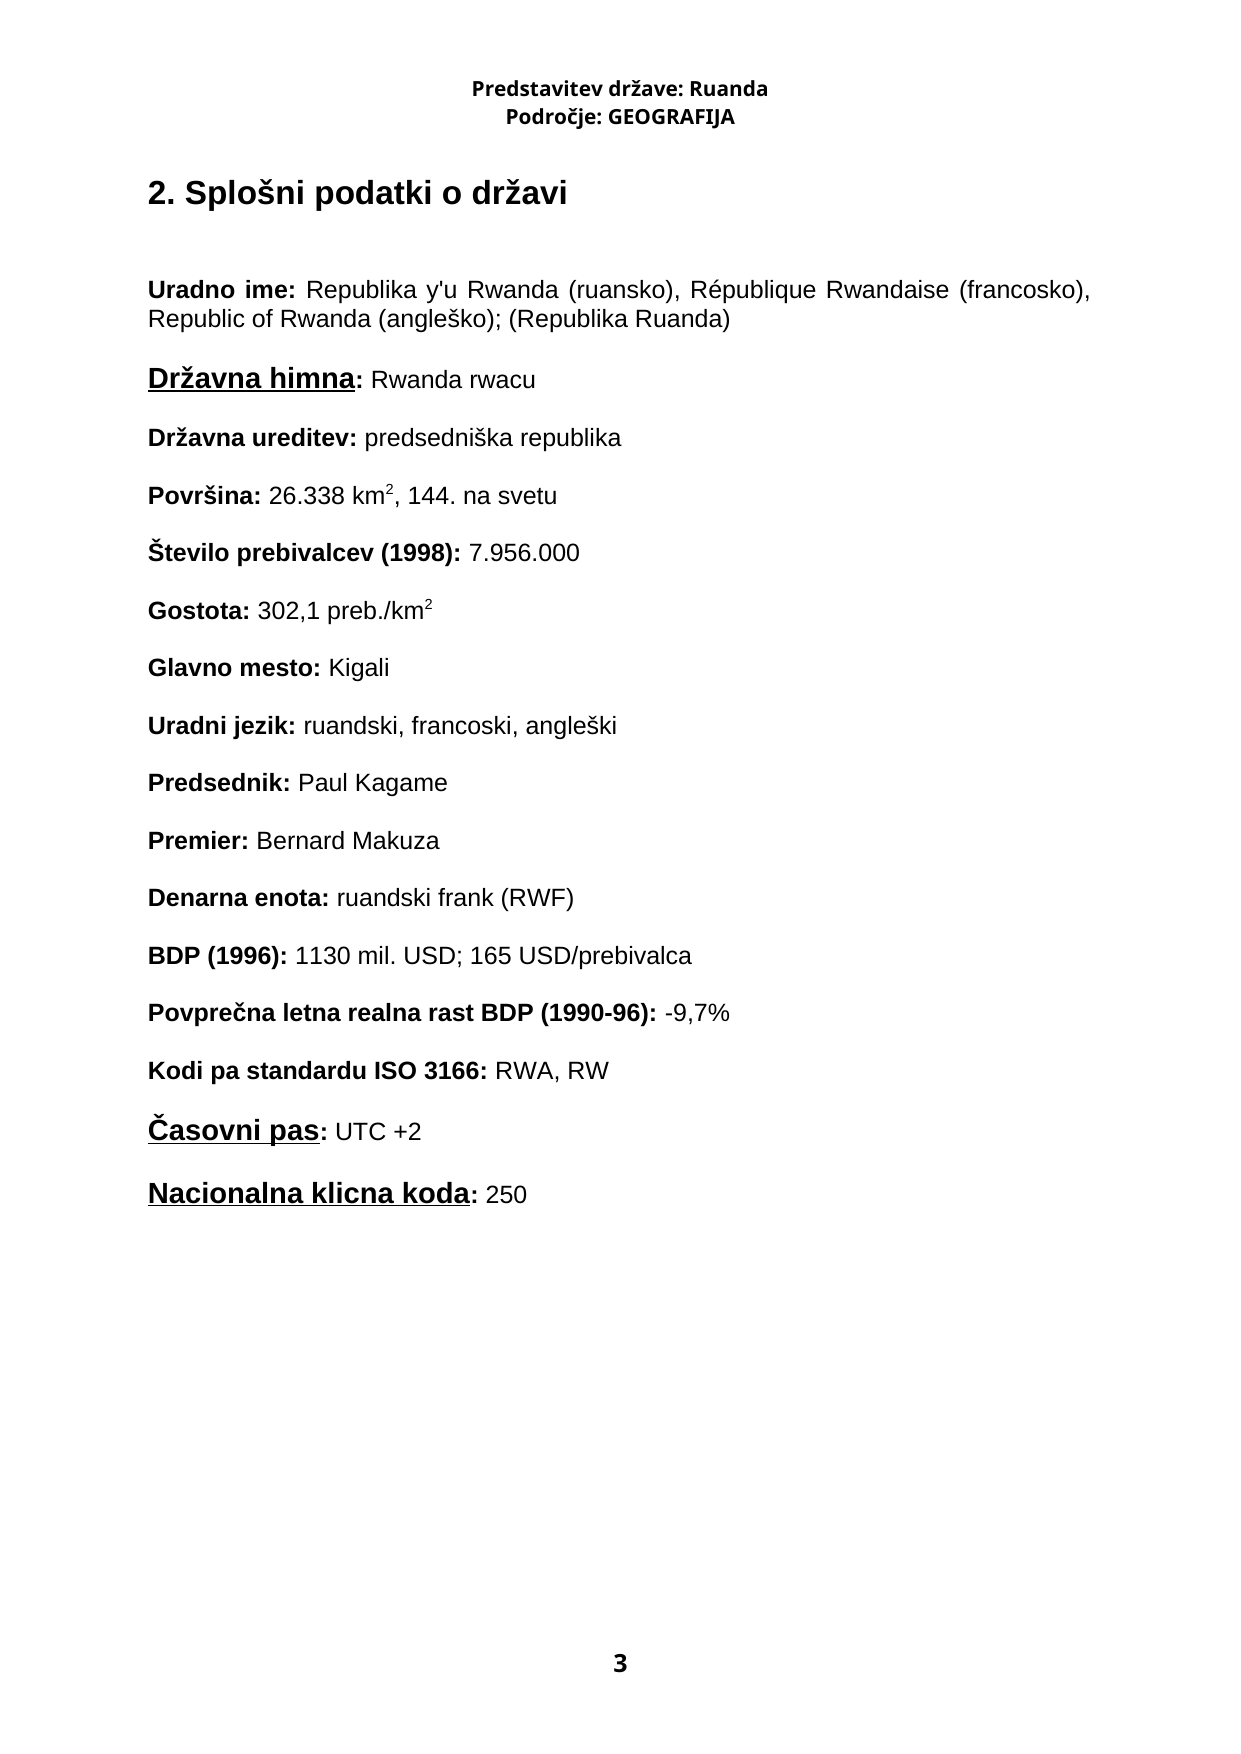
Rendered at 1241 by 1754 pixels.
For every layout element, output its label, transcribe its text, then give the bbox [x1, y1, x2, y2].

text Uradno ime: Republika y'u Rwanda (ruansko), République Rwandaise (francosko), Republic of Rwanda (angleško); (Republika Ruanda) [148, 275, 1092, 332]
text Premier: Bernard Makuza [148, 826, 1092, 855]
text Uradni jezik: ruandski, francoski, angleški [148, 711, 1092, 740]
text Državna ureditev: predsedniška republika [148, 423, 1092, 452]
text Površina: 26.338 km2, 144. na svetu [148, 481, 1092, 510]
text 2. Splošni podatki o državi [148, 173, 1092, 211]
text Število prebivalcev (1998): 7.956.000 [148, 538, 1092, 567]
text Predsednik: Paul Kagame [148, 768, 1092, 797]
text Denarna enota: ruandski frank (RWF) [148, 883, 1092, 912]
text BDP (1996): 1130 mil. USD; 165 USD/prebivalca [148, 941, 1092, 970]
text Povprečna letna realna rast BDP (1990-96): -9,7% [148, 998, 1092, 1027]
text Časovni pas: UTC +2 [148, 1113, 1092, 1147]
text Kodi pa standardu ISO 3166: RWA, RW [148, 1056, 1092, 1085]
text Državna himna: Rwanda rwacu [148, 361, 1092, 395]
text Nacionalna klicna koda: 250 [148, 1176, 1092, 1209]
text Glavno mesto: Kigali [148, 653, 1092, 682]
text Gostota: 302,1 preb./km2 [148, 596, 1092, 625]
